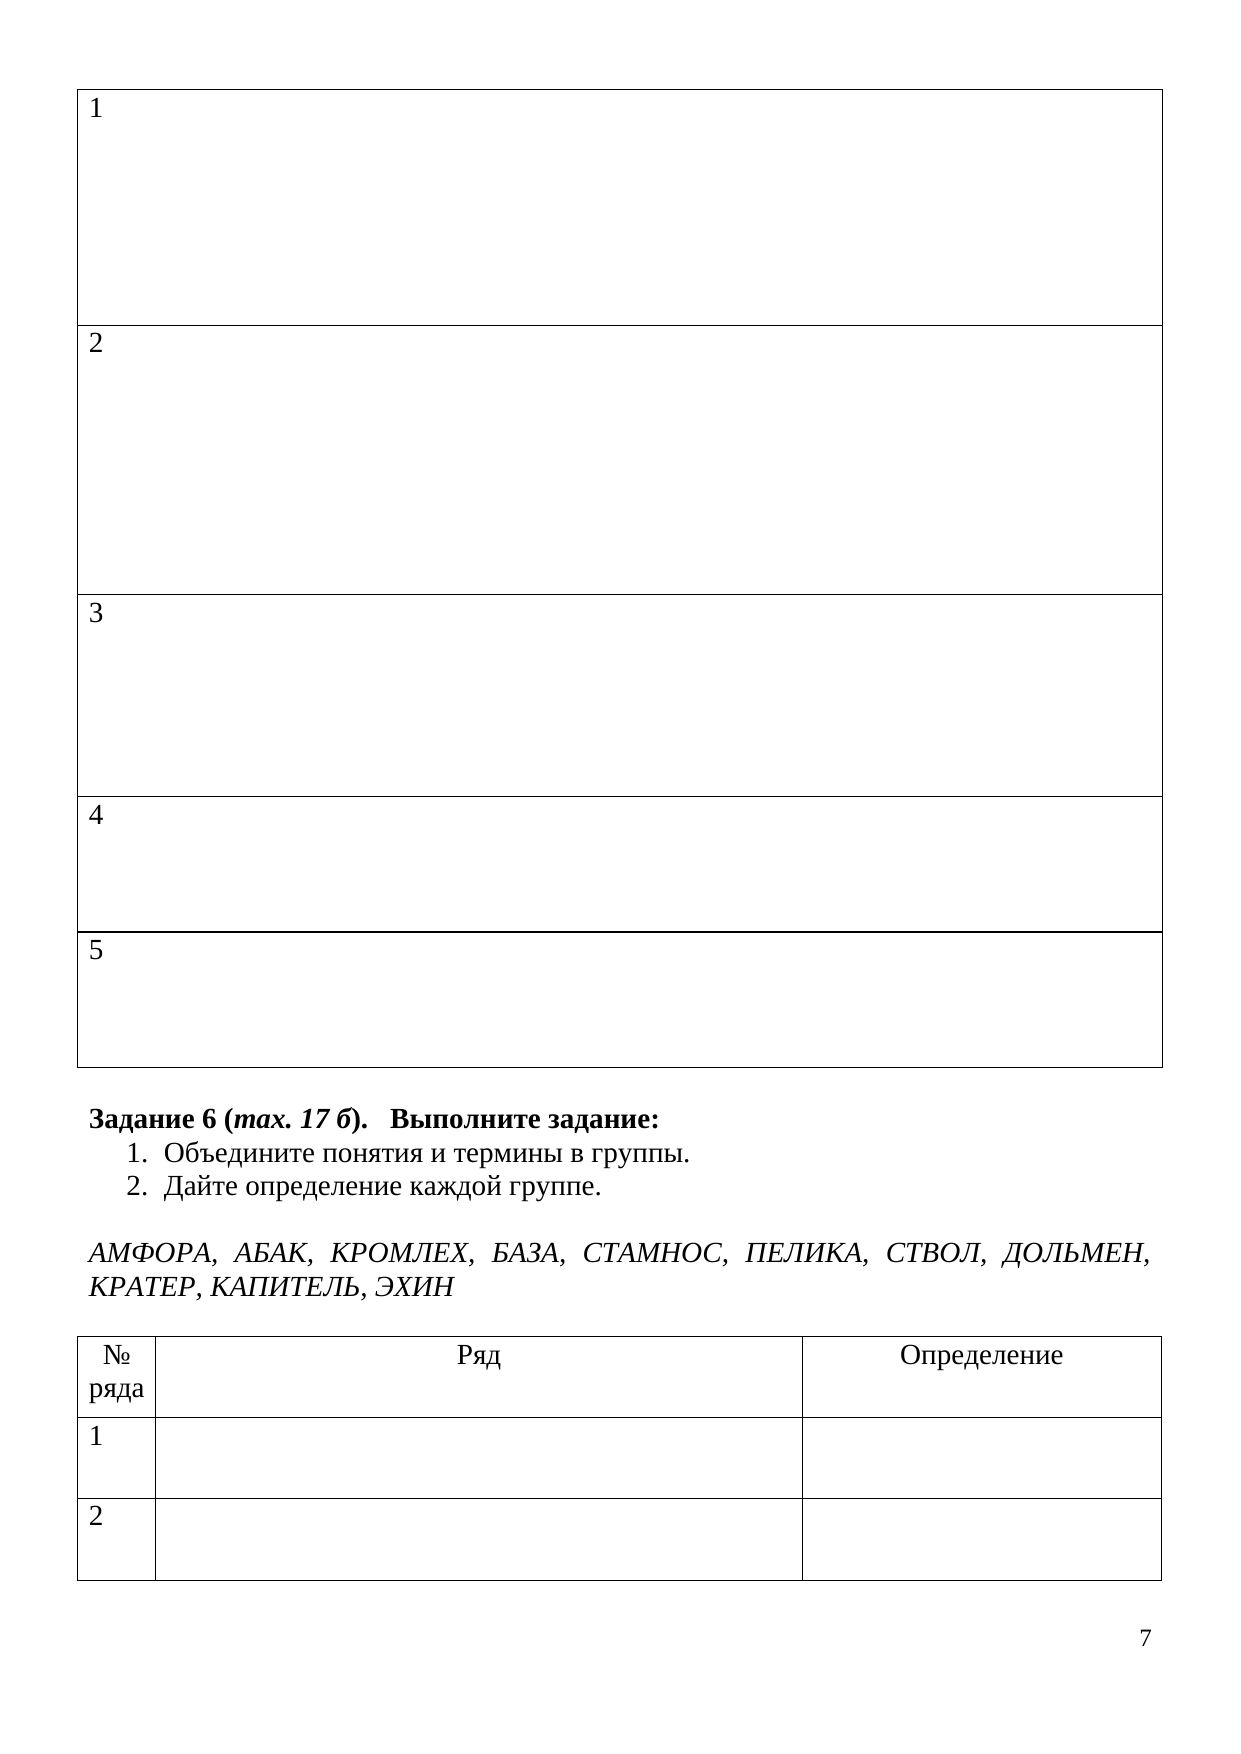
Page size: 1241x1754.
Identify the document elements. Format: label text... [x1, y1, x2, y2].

table_cell 1 [78, 1418, 155, 1497]
table_cell [803, 1499, 1161, 1580]
text Амфора, абак, кромлех, база, стамнос, пелика, ствол, дольмен, кратер, капитель, эхин [89, 1235, 1152, 1302]
table_header Ряд [156, 1337, 802, 1417]
table_header Определение [803, 1337, 1161, 1417]
table_cell [803, 1418, 1161, 1497]
table_cell 2 [78, 1499, 155, 1580]
table_header № ряда [78, 1337, 155, 1417]
table_cell 3 [78, 595, 1162, 796]
list Объедините понятия и термины в группы. [126, 1135, 1152, 1168]
text Задание 6 (max. 17 б). Выполните задание: [89, 1101, 1152, 1135]
table_cell 2 [78, 326, 1162, 594]
table_cell [156, 1499, 802, 1580]
table_cell 4 [78, 797, 1162, 931]
list Дайте определение каждой группе. [126, 1168, 1152, 1202]
table_header 1 [78, 90, 1162, 324]
table_cell [156, 1418, 802, 1497]
table_cell 5 [78, 933, 1162, 1067]
